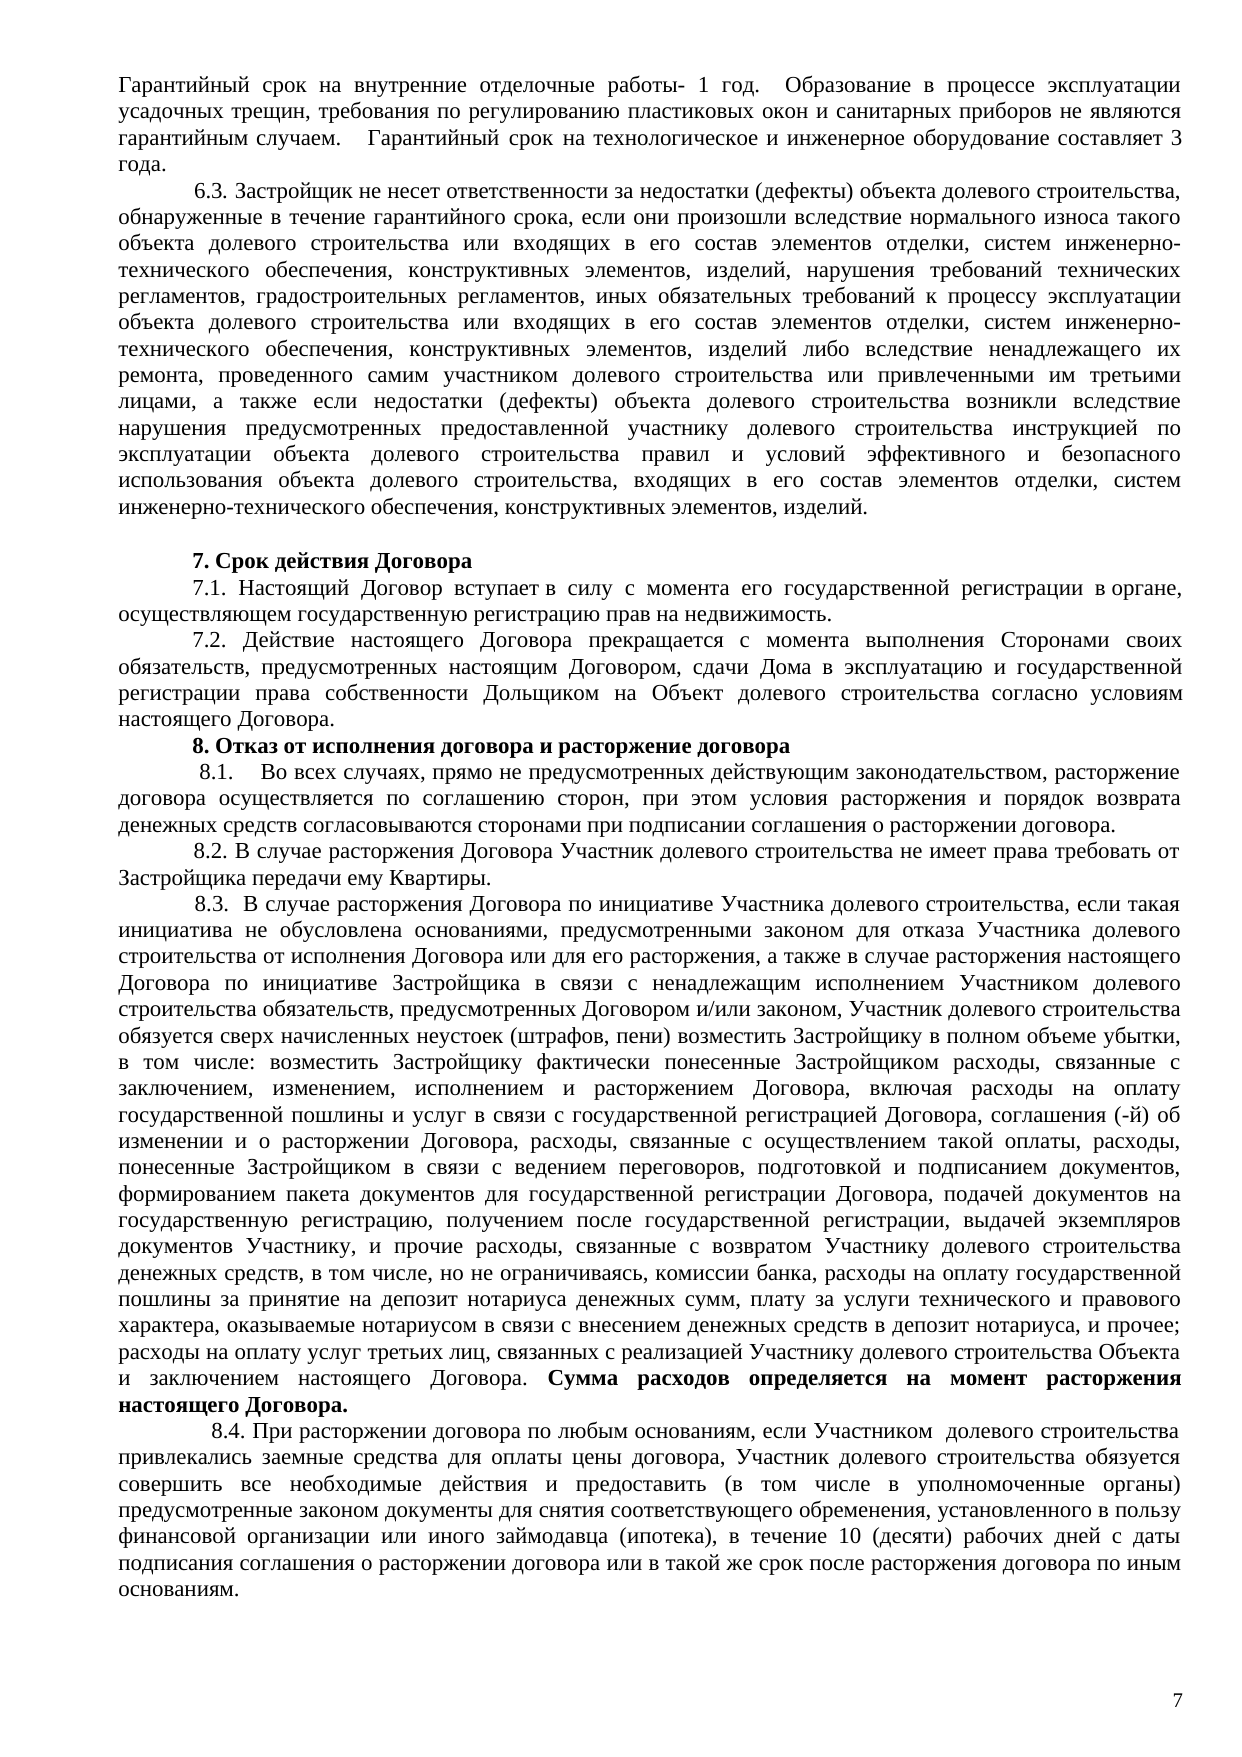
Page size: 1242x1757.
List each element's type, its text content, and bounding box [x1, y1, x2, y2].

text 8.4. При расторжении договора по любым основаниям, если Участником долевого строительства привлекались заемные средства для оплаты цены договора, Участник долевого строительства обязуется совершить все необходимые действия и предоставить (в том числе в уполномоченные органы) предусмотренные законом документы для снятия соответствующего обременения, установленного в пользу финансовой организации или иного займодавца (ипотека), в течение 10 (десяти) рабочих дней с даты подписания соглашения о расторжении договора или в такой же срок после расторжения договора по иным основаниям. [118, 1417, 1183, 1601]
text 6.3. Застройщик не несет ответственности за недостатки (дефекты) объекта долевого строительства, обнаруженные в течение гарантийного срока, если они произошли вследствие нормального износа такого объекта долевого строительства или входящих в его состав элементов отделки, систем инженерно-технического обеспечения, конструктивных элементов, изделий, нарушения требований технических регламентов, градостроительных регламентов, иных обязательных требований к процессу эксплуатации объекта долевого строительства или входящих в его состав элементов отделки, систем инженерно-технического обеспечения, конструктивных элементов, изделий либо вследствие ненадлежащего их ремонта, проведенного самим участником долевого строительства или привлеченными им третьими лицами, а также если недостатки (дефекты) объекта долевого строительства возникли вследствие нарушения предусмотренных предоставленной участнику долевого строительства инструкцией по эксплуатации объекта долевого строительства правил и условий эффективного и безопасного использования объекта долевого строительства, входящих в его состав элементов отделки, систем инженерно-технического обеспечения, конструктивных элементов, изделий. [118, 177, 1183, 519]
text 8.3. В случае расторжения Договора по инициативе Участника долевого строительства, если такая инициатива не обусловлена основаниями, предусмотренными законом для отказа Участника долевого строительства от исполнения Договора или для его расторжения, а также в случае расторжения настоящего Договора по инициативе Застройщика в связи с ненадлежащим исполнением Участником долевого строительства обязательств, предусмотренных Договором и/или законом, Участник долевого строительства обязуется сверх начисленных неустоек (штрафов, пени) возместить Застройщику в полном объеме убытки, в том числе: возместить Застройщику фактически понесенные Застройщиком расходы, связанные с заключением, изменением, исполнением и расторжением Договора, включая расходы на оплату государственной пошлины и услуг в связи с государственной регистрацией Договора, соглашения (-й) об изменении и о расторжении Договора, расходы, связанные с осуществлением такой оплаты, расходы, понесенные Застройщиком в связи с ведением переговоров, подготовкой и подписанием документов, формированием пакета документов для государственной регистрации Договора, подачей документов на государственную регистрацию, получением после государственной регистрации, выдачей экземпляров документов Участнику, и прочие расходы, связанные с возвратом Участнику долевого строительства денежных средств, в том числе, но не ограничиваясь, комиссии банка, расходы на оплату государственной пошлины за принятие на депозит нотариуса денежных сумм, плату за услуги технического и правового характера, оказываемые нотариусом в связи с внесением денежных средств в депозит нотариуса, и прочее; расходы на оплату услуг третьих лиц, связанных с реализацией Участнику долевого строительства Объекта и заключением настоящего Договора. Сумма расходов определяется на момент расторжения настоящего Договора. [118, 890, 1183, 1417]
text 8. Отказ от исполнения договора и расторжение договора [118, 732, 1183, 758]
text 7.2. Действие настоящего Договора прекращается с момента выполнения Сторонами своих обязательств, предусмотренных настоящим Договором, сдачи Дома в эксплуатацию и государственной регистрации права собственности Дольщиком на Объект долевого строительства согласно условиям настоящего Договора. [118, 626, 1183, 732]
text Гарантийный срок на внутренние отделочные работы- 1 год. Образование в процессе эксплуатации усадочных трещин, требования по регулированию пластиковых окон и санитарных приборов не являются гарантийным случаем. Гарантийный срок на технологическое и инженерное оборудование составляет 3 года. [118, 71, 1183, 177]
text 8.1. Во всех случаях, прямо не предусмотренных действующим законодательством, расторжение договора осуществляется по соглашению сторон, при этом условия расторжения и порядок возврата денежных средств согласовываются сторонами при подписании соглашения о расторжении договора. [118, 758, 1183, 837]
text 7.1. Настоящий Договор вступает в силу с момента его государственной регистрации в органе, осуществляющем государственную регистрацию прав на недвижимость. [118, 574, 1183, 626]
text 7. Срок действия Договора [118, 547, 1183, 574]
text 8.2. В случае расторжения Договора Участник долевого строительства не имеет права требовать от Застройщика передачи ему Квартиры. [118, 837, 1183, 890]
